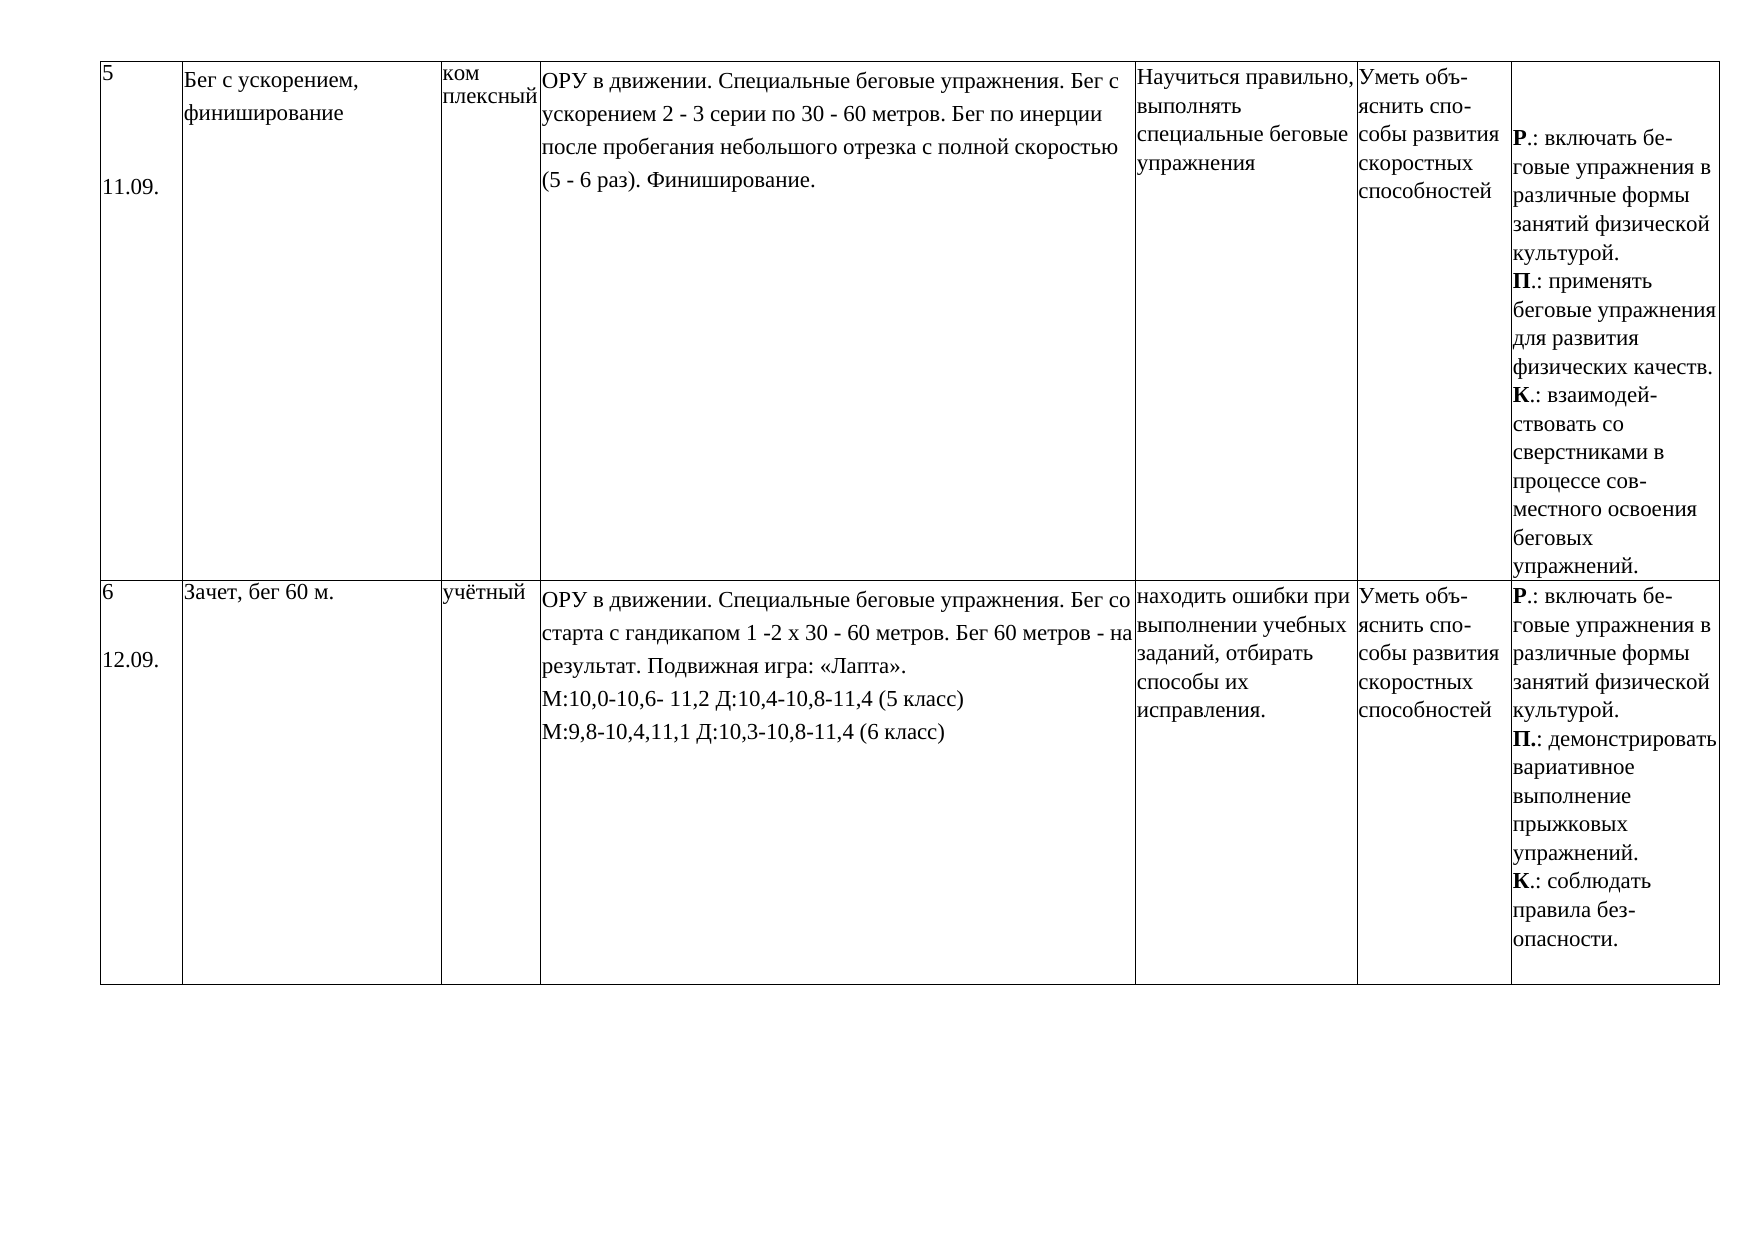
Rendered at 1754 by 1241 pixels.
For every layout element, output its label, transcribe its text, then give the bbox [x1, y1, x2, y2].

table_cell Р.: включать беговые упражнения в различные формы занятий физической культурой. П.: применять беговые упражнения для развития физических качеств. К.: взаимодействовать со сверстниками в процессе совместного освоения беговых упражнений. [1512, 62, 1719, 580]
table_cell находить ошибки при выполнении учебных заданий, отбирать способы их исправления. [1136, 581, 1357, 984]
table_cell 6 12.09. [101, 581, 182, 984]
table_cell Зачет, бег 60 м. [183, 581, 441, 984]
table_cell ком плексный [442, 62, 540, 580]
table_cell Бег с ускорением, финиширование [183, 62, 441, 580]
table_cell Р.: включать беговые упражнения в различные формы занятий физической культурой. П.: демонстрировать вариативное выполнение прыжковых упражнений. К.: соблюдать правила безопасности. [1512, 581, 1719, 984]
table_cell ОРУ в движении. Специальные беговые упражнения. Бег с ускорением 2 - 3 серии по 30 - 60 метров. Бег по инерции после пробегания небольшого отрезка с полной скоростью (5 - 6 раз). Финиширование. [541, 62, 1135, 580]
table_cell Научиться правильно, выполнять специальные беговые упражнения [1136, 62, 1357, 580]
table_cell 5 11.09. [101, 62, 182, 580]
table_cell Уметь объяснить способы развития скоростных способностей [1358, 62, 1511, 580]
table_cell ОРУ в движении. Специальные беговые упражнения. Бег со старта с гандикапом 1 -2 х 30 - 60 метров. Бег 60 метров - на результат. Подвижная игра: «Лапта». М:10,0-10,6- 11,2 Д:10,4-10,8-11,4 (5 класс) М:9,8-10,4,11,1 Д:10,3-10,8-11,4 (6 класс) [541, 581, 1135, 984]
table_cell Уметь объяснить способы развития скоростных способностей [1358, 581, 1511, 984]
table_cell учётный [442, 581, 540, 984]
